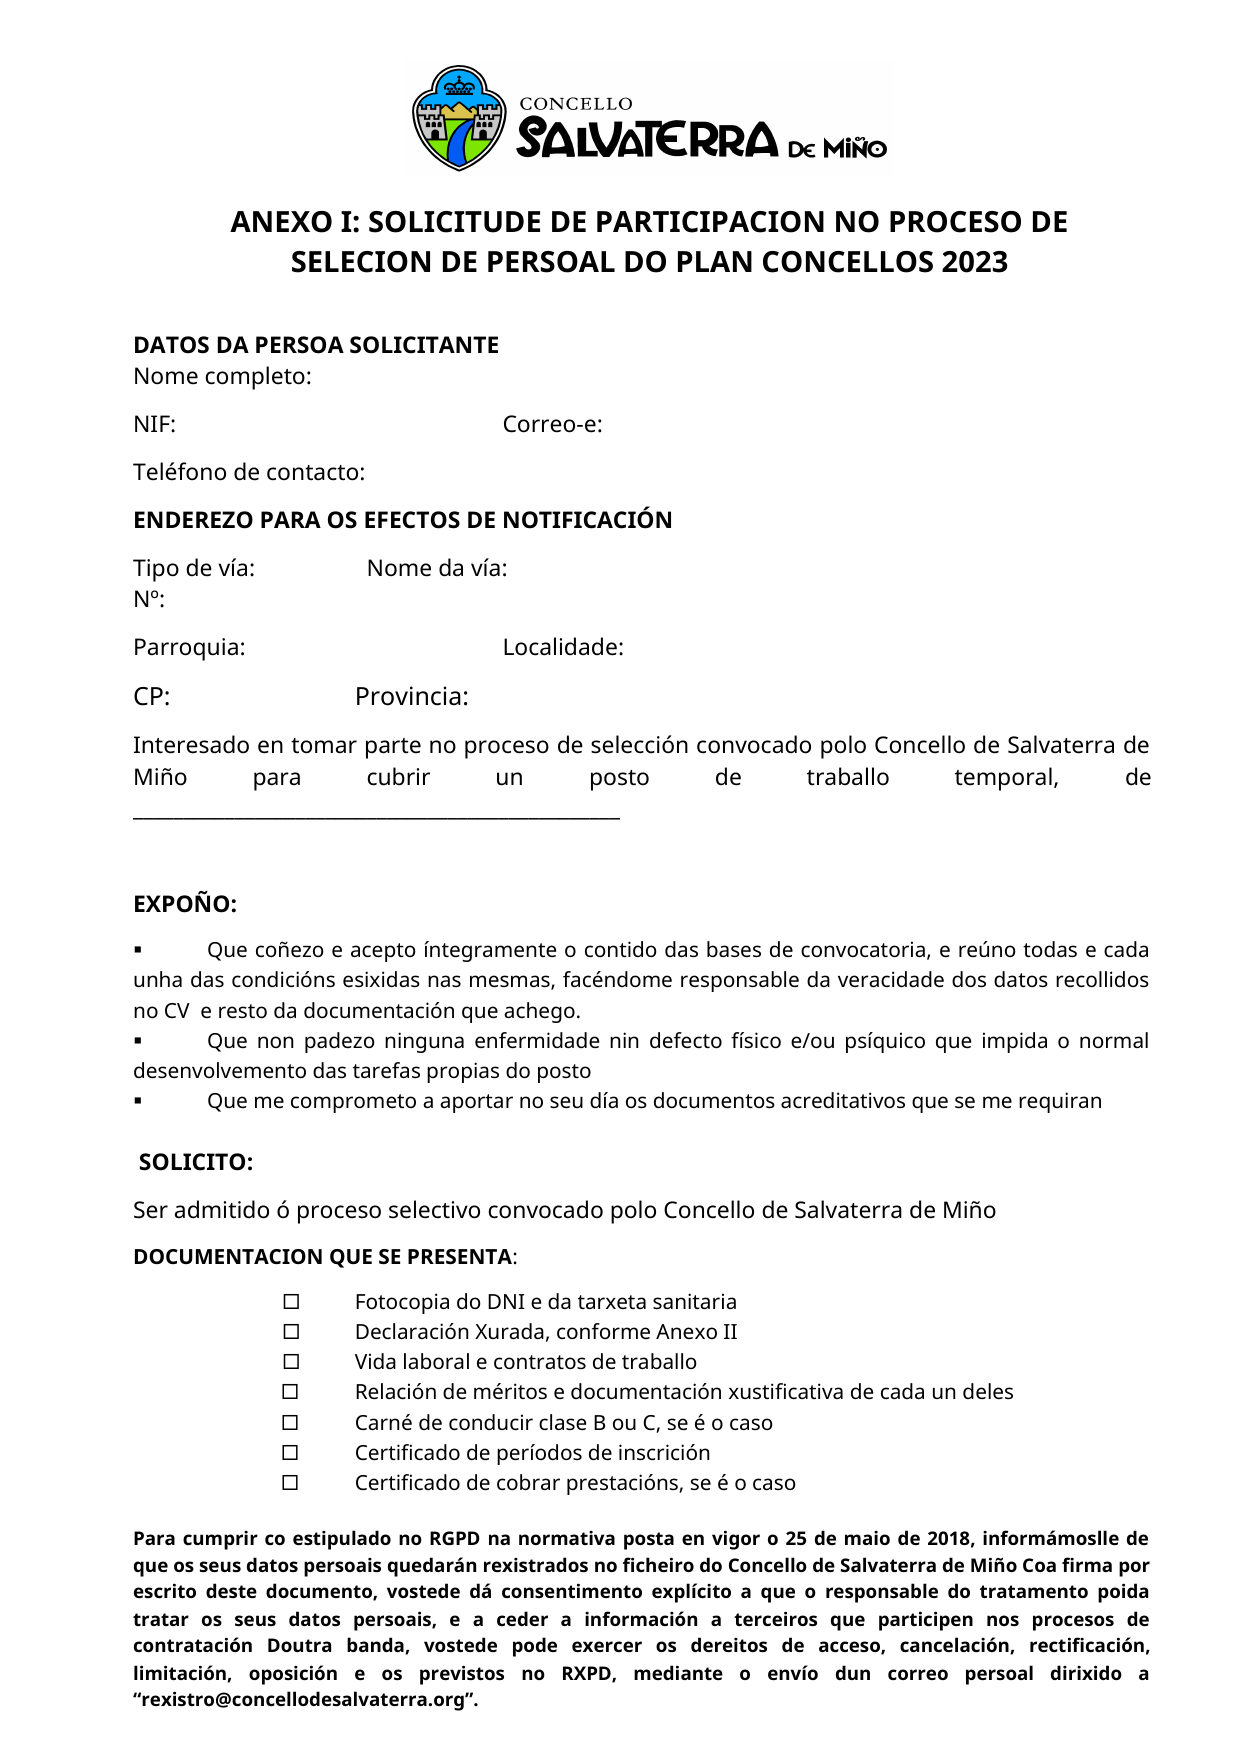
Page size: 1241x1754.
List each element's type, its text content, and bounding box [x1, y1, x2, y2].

list Que non padezo ninguna enfermidade nin defecto físico e/ou psíquico que impida o normal desenvolvemento das tarefas propias do posto [133, 1026, 1152, 1084]
text Para cumprir co estipulado no RGPD na normativa posta en vigor o 25 de maio de 2018, informámoslle de que os seus datos persoais quedarán rexistrados no ficheiro do Concello de Salvaterra de Miño Coa firma por escrito deste documento, vostede dá consentimento explícito a que o responsable do tratamento poida tratar os seus datos persoais, e a ceder a información a terceiros que participen nos procesos de contratación Doutra banda, vostede pode exercer os dereitos de acceso, cancelación, rectificación, limitación, oposición e os previstos no RXPD, mediante o envío dun correo persoal dirixido a “rexistro@concellodesalvaterra.org”. [133, 1525, 1152, 1712]
list Certificado de cobrar prestacións, se é o caso [281, 1468, 1152, 1496]
picture [404, 59, 895, 176]
list Declaración Xurada, conforme Anexo II [133, 1317, 1152, 1346]
text ANEXO I: SOLICITUDE DE PARTICIPACION NO PROCESO DE SELECION DE PERSOAL DO PLAN CONCELLOS 2023 [207, 201, 1092, 281]
text Teléfono de contacto: [133, 456, 1092, 487]
text DATOS DA PERSOA SOLICITANTE [133, 328, 1092, 360]
text EXPOÑO: [133, 888, 1152, 919]
text NIF: Correo-e: [133, 408, 1092, 439]
list Vida laboral e contratos de traballo [133, 1347, 1152, 1376]
text SOLICITO: [133, 1146, 1152, 1177]
text Tipo de vía: Nome da vía: Nº: [133, 551, 1092, 614]
text Nome completo: [133, 360, 1092, 391]
text ENDEREZO PARA OS EFECTOS DE NOTIFICACIÓN [133, 503, 1092, 535]
text Interesado en tomar parte no proceso de selección convocado polo Concello de Salvaterra de Miño para cubrir un posto de traballo temporal, de ________________________________________________ [133, 729, 1152, 823]
text Parroquia: Localidade: [133, 631, 1092, 662]
text Ser admitido ó proceso selectivo convocado polo Concello de Salvaterra de Miño [133, 1194, 1152, 1225]
list Que coñezo e acepto íntegramente o contido das bases de convocatoria, e reúno todas e cada unha das condicións esixidas nas mesmas, facéndome responsable da veracidade dos datos recollidos no CV e resto da documentación que achego. [133, 936, 1152, 1024]
text DOCUMENTACION QUE SE PRESENTA: [133, 1242, 1152, 1271]
list Carné de conducir clase B ou C, se é o caso [281, 1408, 1152, 1436]
list Fotocopia do DNI e da tarxeta sanitaria [133, 1287, 1152, 1316]
list Relación de méritos e documentación xustificativa de cada un deles [281, 1377, 1152, 1406]
text CP: Provincia: [133, 678, 1092, 713]
list Certificado de períodos de inscrición [281, 1438, 1152, 1466]
list Que me comprometo a aportar no seu día os documentos acreditativos que se me requiran [133, 1086, 1152, 1114]
